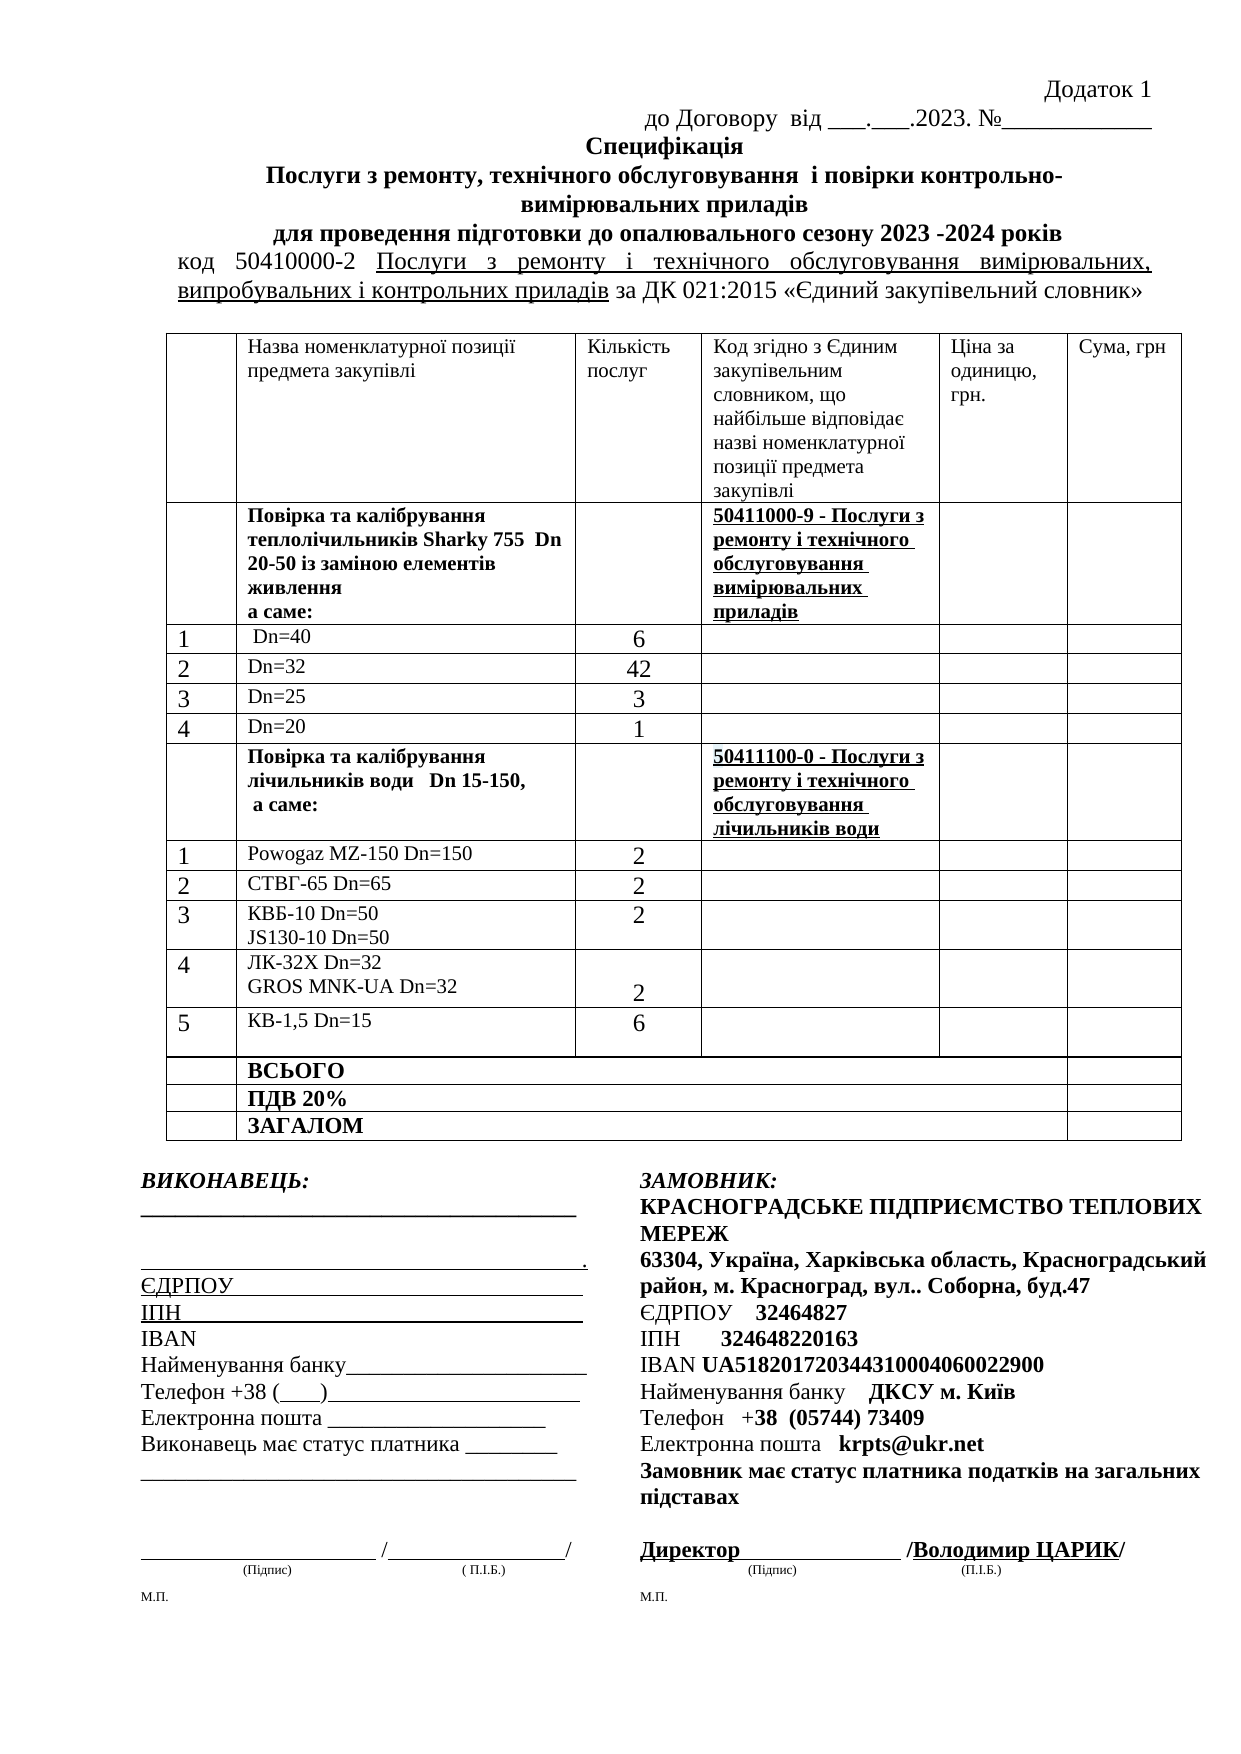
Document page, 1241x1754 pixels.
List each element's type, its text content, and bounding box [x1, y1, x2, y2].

table_cell 50411000-9 - Послуги з ремонту і технічного обслуговування вимірювальних приладів [702, 503, 939, 623]
table_header Ціна за одиницю, грн. [940, 334, 1067, 502]
table_cell [702, 871, 939, 899]
table_cell [1068, 744, 1181, 840]
table_cell Dn=25 [237, 684, 575, 713]
table_cell [167, 744, 236, 840]
table_cell [940, 654, 1067, 683]
table_cell [940, 1008, 1067, 1056]
table_cell 1 [167, 841, 236, 870]
table_header Кількість послуг [576, 334, 701, 502]
table_cell 3 [167, 901, 236, 949]
text Додаток 1 [177, 74, 1152, 103]
table_cell [167, 503, 236, 623]
table_cell [1068, 654, 1181, 683]
table_cell [940, 950, 1067, 1007]
text до Договору від ___.___.2023. №____________ [177, 103, 1152, 131]
table_cell [1068, 1008, 1181, 1056]
table_cell 1 [167, 625, 236, 653]
table_cell [940, 871, 1067, 899]
table_cell ЛК-32Х Dn=32 GROS MNK-UA Dn=32 [237, 950, 575, 1007]
table_cell ПДВ 20% [237, 1085, 1067, 1111]
table_cell Повірка та калібрування теплолічильників Sharky 755 Dn 20-50 із заміною елементів живлення а саме: [237, 503, 575, 623]
table_cell 2 [576, 901, 701, 949]
table_cell [702, 714, 939, 743]
table_cell СТВГ-65 Dn=65 [237, 871, 575, 899]
table_header Назва номенклатурної позиції предмета закупівлі [237, 334, 575, 502]
table_cell [1068, 901, 1181, 949]
table_cell 5 [167, 1008, 236, 1056]
table_cell 1 [576, 714, 701, 743]
table_cell [1068, 714, 1181, 743]
table_cell [702, 950, 939, 1007]
text код 50410000-2 Послуги з ремонту і технічного обслуговування вимірювальних, випробувальних і контрольних приладів за ДК 021:2015 «Єдиний закупівельний словник» [177, 246, 1152, 304]
table_cell 6 [576, 1008, 701, 1056]
table_cell [1068, 1112, 1181, 1139]
table_cell [167, 1112, 236, 1139]
table_cell ВСЬОГО [237, 1058, 1067, 1084]
table_cell [576, 503, 701, 623]
table_cell [940, 684, 1067, 713]
table_cell 2 [167, 654, 236, 683]
table_cell [702, 901, 939, 949]
table_cell [702, 1008, 939, 1056]
table_header [167, 334, 236, 502]
table_cell [1068, 841, 1181, 870]
table_cell ЗАГАЛОМ [237, 1112, 1067, 1139]
table_cell [702, 684, 939, 713]
table_header ЗАМОВНИК: КРАСНОГРАДСЬКЕ ПІДПРИЄМСТВО ТЕПЛОВИХ МЕРЕЖ 63304, Україна, Харківська область, Красноградський район, м. Красноград, вул.. Соборна, буд.47 ЄДРПОУ 32464827 ІПН 324648220163 IBAN UA518201720344310004060022900 Найменування банку ДКСУ м. Київ Телефон +38 (05744) 73409 Електронна пошта krpts@ukr.net Замовник має статус платника податків на загальних підставах Директор /Володимир ЦАРИК/ (Підпис) (П.І.Б.) М.П. [628, 1141, 1206, 1615]
table_cell 6 [576, 625, 701, 653]
table_cell [1068, 625, 1181, 653]
table_cell [702, 654, 939, 683]
table_cell 4 [167, 714, 236, 743]
table_header Код згідно з Єдиним закупівельним словником, що найбільше відповідає назві номенклатурної позиції предмета закупівлі [702, 334, 939, 502]
table_cell Powogaz MZ-150 Dn=150 [237, 841, 575, 870]
table_cell Dn=20 [237, 714, 575, 743]
table_header ВИКОНАВЕЦЬ: ______________________________________ . ЄДРПОУ ІПН IBAN . Найменування банку_____________________ Телефон +38 ( ) . Електронна пошта ___________________ Виконавець має статус платника ________ ______________________________________ / / (Підпис) ( П.І.Б.) М.П. [129, 1141, 628, 1615]
table_cell 2 [576, 871, 701, 899]
table_cell [940, 503, 1067, 623]
table_cell [1068, 871, 1181, 899]
table_cell КВБ-10 Dn=50 JS130-10 Dn=50 [237, 901, 575, 949]
table_cell [1068, 1058, 1181, 1084]
text Послуги з ремонту, технічного обслуговування і повірки контрольно-вимірювальних приладів [177, 160, 1152, 218]
table_cell 2 [576, 841, 701, 870]
table_cell [702, 841, 939, 870]
table_cell [1068, 1085, 1181, 1111]
table_cell Повірка та калібрування лічильників води Dn 15-150, а саме: [237, 744, 575, 840]
table_cell КВ-1,5 Dn=15 [237, 1008, 575, 1056]
table_cell 2 [167, 871, 236, 899]
table_cell 50411100-0 - Послуги з ремонту і технічного обслуговування лічильників води [702, 744, 939, 840]
table_cell [940, 841, 1067, 870]
table_cell Dn=32 [237, 654, 575, 683]
table_cell 3 [576, 684, 701, 713]
table_cell [1068, 684, 1181, 713]
text для проведення підготовки до опалювального сезону 2023 -2024 років [177, 218, 1152, 246]
table_cell [940, 744, 1067, 840]
table_cell [940, 901, 1067, 949]
text Специфікація [177, 131, 1152, 160]
table_cell [940, 625, 1067, 653]
table_cell 2 [576, 950, 701, 1007]
table_cell Dn=40 [237, 625, 575, 653]
table_cell [702, 625, 939, 653]
table_cell [940, 714, 1067, 743]
table_cell 42 [576, 654, 701, 683]
table_cell [1068, 950, 1181, 1007]
table_header Сума, грн [1068, 334, 1181, 502]
table_cell 3 [167, 684, 236, 713]
table_cell 4 [167, 950, 236, 1007]
table_cell [1068, 503, 1181, 623]
table_cell [167, 1058, 236, 1084]
table_cell [576, 744, 701, 840]
table_cell [167, 1085, 236, 1111]
